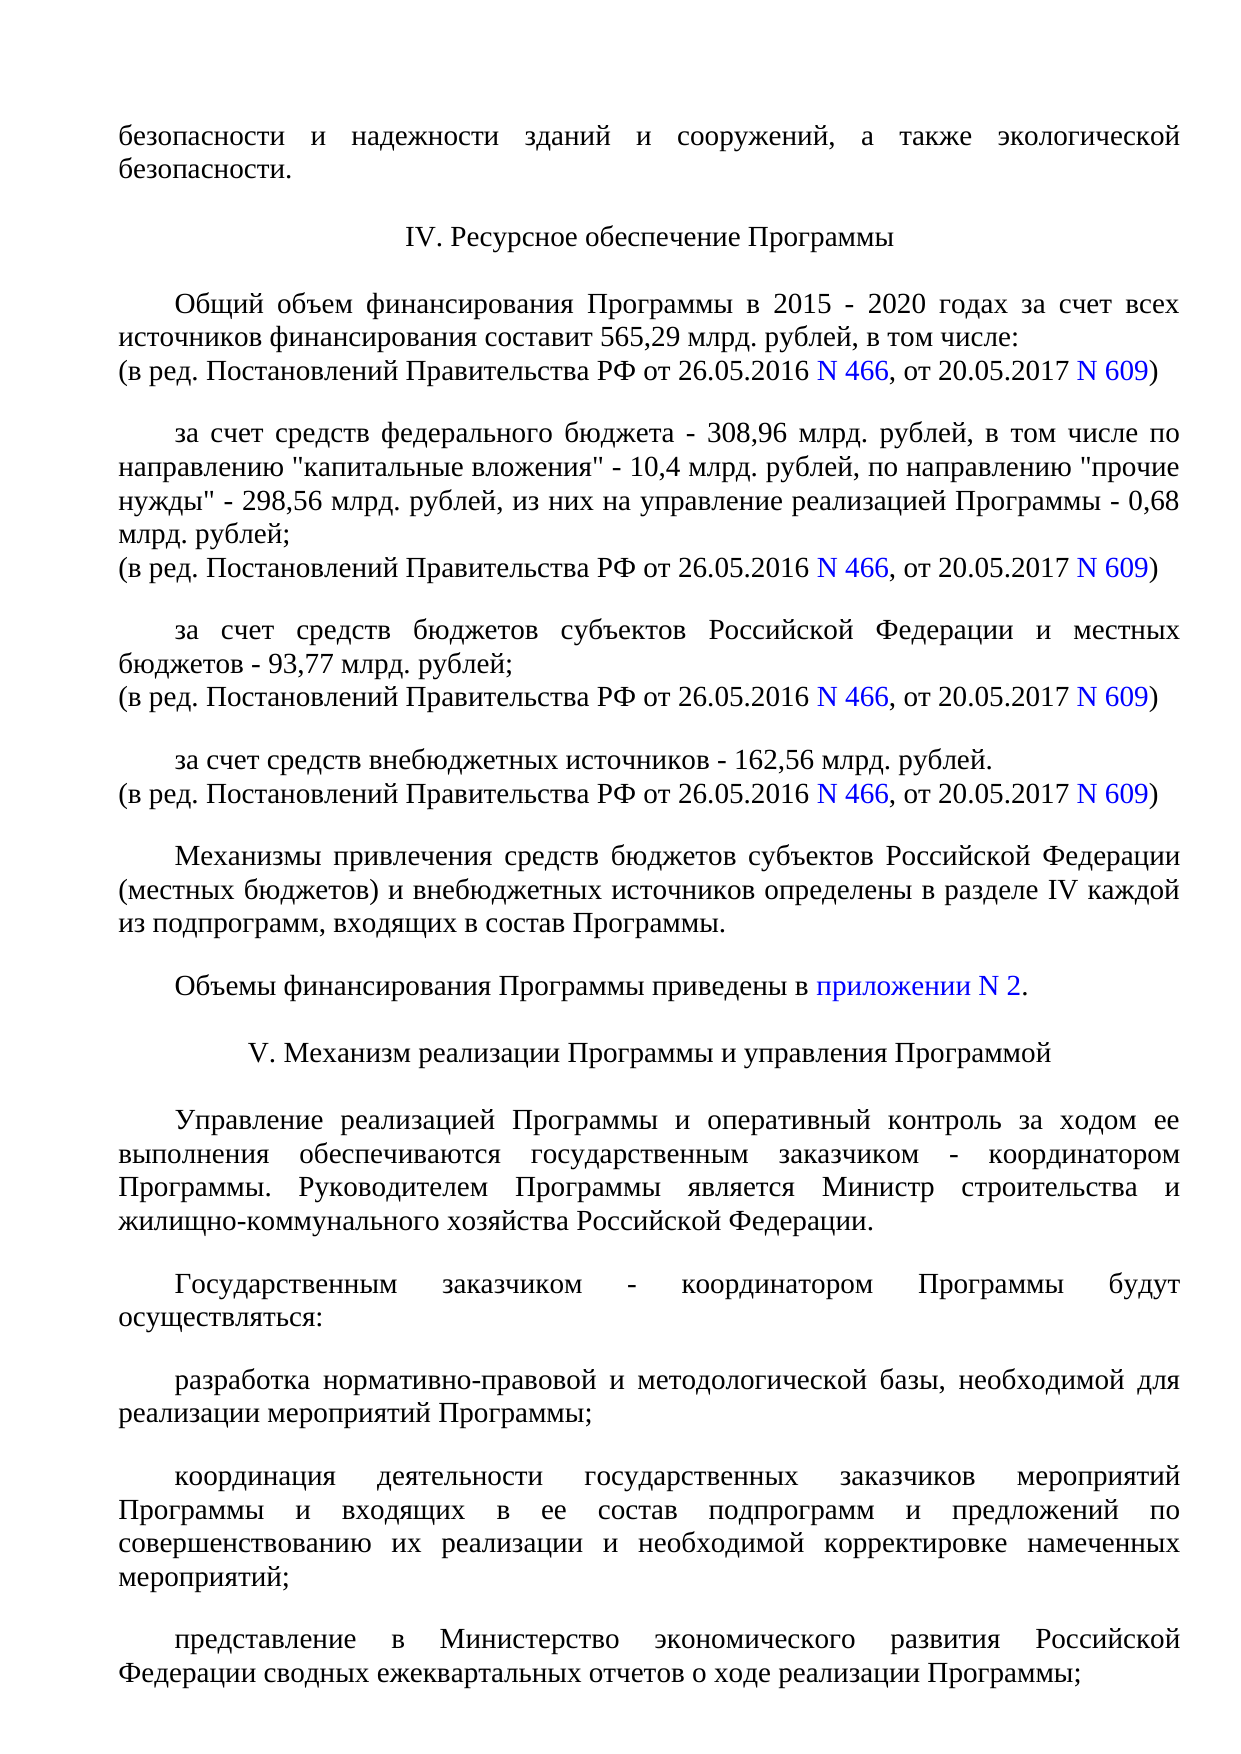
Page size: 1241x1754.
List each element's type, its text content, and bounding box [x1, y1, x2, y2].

text (в ред. Постановлений Правительства РФ от 26.05.2016 N 466, от 20.05.2017 N 609) [118, 776, 1181, 809]
text (в ред. Постановлений Правительства РФ от 26.05.2016 N 466, от 20.05.2017 N 609) [118, 679, 1181, 713]
text разработка нормативно-правовой и методологической базы, необходимой для реализации мероприятий Программы; [118, 1362, 1181, 1429]
text за счет средств внебюджетных источников - 162,56 млрд. рублей. [118, 742, 1181, 776]
text Общий объем финансирования Программы в 2015 - 2020 годах за счет всех источников финансирования составит 565,29 млрд. рублей, в том числе: [118, 286, 1181, 353]
text Механизмы привлечения средств бюджетов субъектов Российской Федерации (местных бюджетов) и внебюджетных источников определены в разделе IV каждой из подпрограмм, входящих в состав Программы. [118, 838, 1181, 939]
text представление в Министерство экономического развития Российской Федерации сводных ежеквартальных отчетов о ходе реализации Программы; [118, 1622, 1181, 1689]
text Государственным заказчиком - координатором Программы будут осуществляться: [118, 1266, 1181, 1333]
text координация деятельности государственных заказчиков мероприятий Программы и входящих в ее состав подпрограмм и предложений по совершенствованию их реализации и необходимой корректировке намеченных мероприятий; [118, 1458, 1181, 1592]
text Объемы финансирования Программы приведены в приложении N 2. [118, 968, 1181, 1002]
text Управление реализацией Программы и оперативный контроль за ходом ее выполнения обеспечиваются государственным заказчиком - координатором Программы. Руководителем Программы является Министр строительства и жилищно-коммунального хозяйства Российской Федерации. [118, 1102, 1181, 1237]
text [118, 118, 1181, 185]
text V. Механизм реализации Программы и управления Программой [118, 1035, 1181, 1069]
text (в ред. Постановлений Правительства РФ от 26.05.2016 N 466, от 20.05.2017 N 609) [118, 550, 1181, 583]
text за счет средств бюджетов субъектов Российской Федерации и местных бюджетов - 93,77 млрд. рублей; [118, 612, 1181, 679]
text за счет средств федерального бюджета - 308,96 млрд. рублей, в том числе по направлению "капитальные вложения" - 10,4 млрд. рублей, по направлению "прочие нужды" - 298,56 млрд. рублей, из них на управление реализацией Программы - 0,68 млрд. рублей; [118, 416, 1181, 550]
text (в ред. Постановлений Правительства РФ от 26.05.2016 N 466, от 20.05.2017 N 609) [118, 353, 1181, 386]
text IV. Ресурсное обеспечение Программы [118, 219, 1181, 252]
